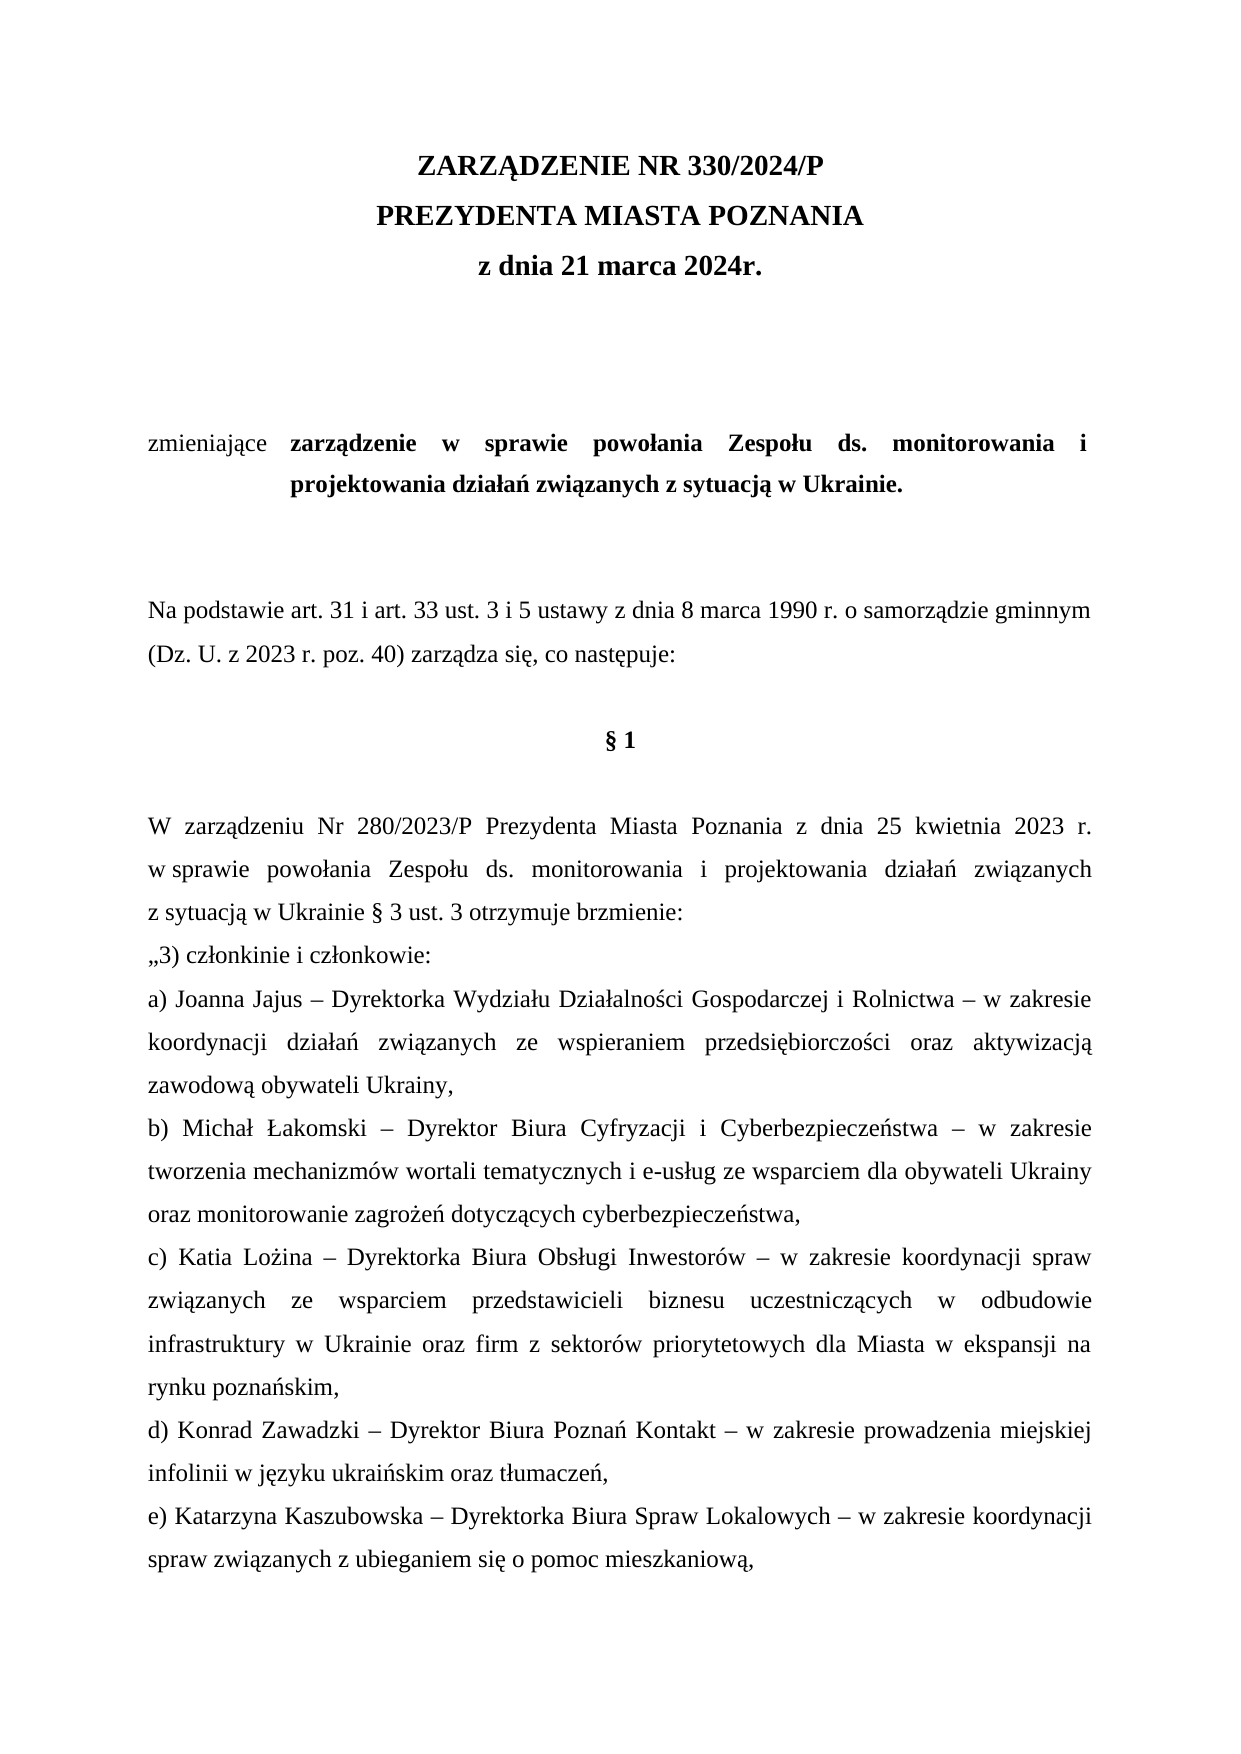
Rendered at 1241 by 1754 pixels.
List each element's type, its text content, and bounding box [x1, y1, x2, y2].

text a) Joanna Jajus – Dyrektorka Wydziału Działalności Gospodarczej i Rolnictwa – w zakresie koordynacji działań związanych ze wspieraniem przedsiębiorczości oraz aktywizacją zawodową obywateli Ukrainy, [148, 984, 1093, 1099]
table_header zmieniające [136, 428, 279, 509]
text b) Michał Łakomski – Dyrektor Biura Cyfryzacji i Cyberbezpieczeństwa – w zakresie tworzenia mechanizmów wortali tematycznych i e-usług ze wsparciem dla obywateli Ukrainy oraz monitorowanie zagrożeń dotyczących cyberbezpieczeństwa, [148, 1113, 1093, 1228]
text d) Konrad Zawadzki – Dyrektor Biura Poznań Kontakt – w zakresie prowadzenia miejskiej infolinii w języku ukraińskim oraz tłumaczeń, [148, 1415, 1093, 1487]
text W zarządzeniu Nr 280/2023/P Prezydenta Miasta Poznania z dnia 25 kwietnia 2023 r. w sprawie powołania Zespołu ds. monitorowania i projektowania działań związanych z sytuacją w Ukrainie § 3 ust. 3 otrzymuje brzmienie: [148, 811, 1093, 926]
text Na podstawie art. 31 i art. 33 ust. 3 i 5 ustawy z dnia 8 marca 1990 r. o samorządzie gminnym (Dz. U. z 2023 r. poz. 40) zarządza się, co następuje: [148, 596, 1093, 667]
text c) Katia Lożina – Dyrektorka Biura Obsługi Inwestorów – w zakresie koordynacji spraw związanych ze wsparciem przedstawicieli biznesu uczestniczących w odbudowie infrastruktury w Ukrainie oraz firm z sektorów priorytetowych dla Miasta w ekspansji na rynku poznańskim, [148, 1242, 1093, 1401]
text z dnia 21 marca 2024r. [148, 248, 1093, 282]
subtitle PREZYDENTA MIASTA POZNANIA [148, 198, 1093, 231]
text e) Katarzyna Kaszubowska – Dyrektorka Biura Spraw Lokalowych – w zakresie koordynacji spraw związanych z ubieganiem się o pomoc mieszkaniową, [148, 1501, 1093, 1573]
text § 1 [148, 725, 1093, 754]
text „3) członkinie i członkowie: [148, 941, 1093, 969]
subtitle ZARZĄDZENIE NR [148, 148, 1093, 181]
table_header zarządzenie w sprawie powołania Zespołu ds. monitorowania i projektowania działań związanych z sytuacją w Ukrainie. [279, 428, 1104, 509]
